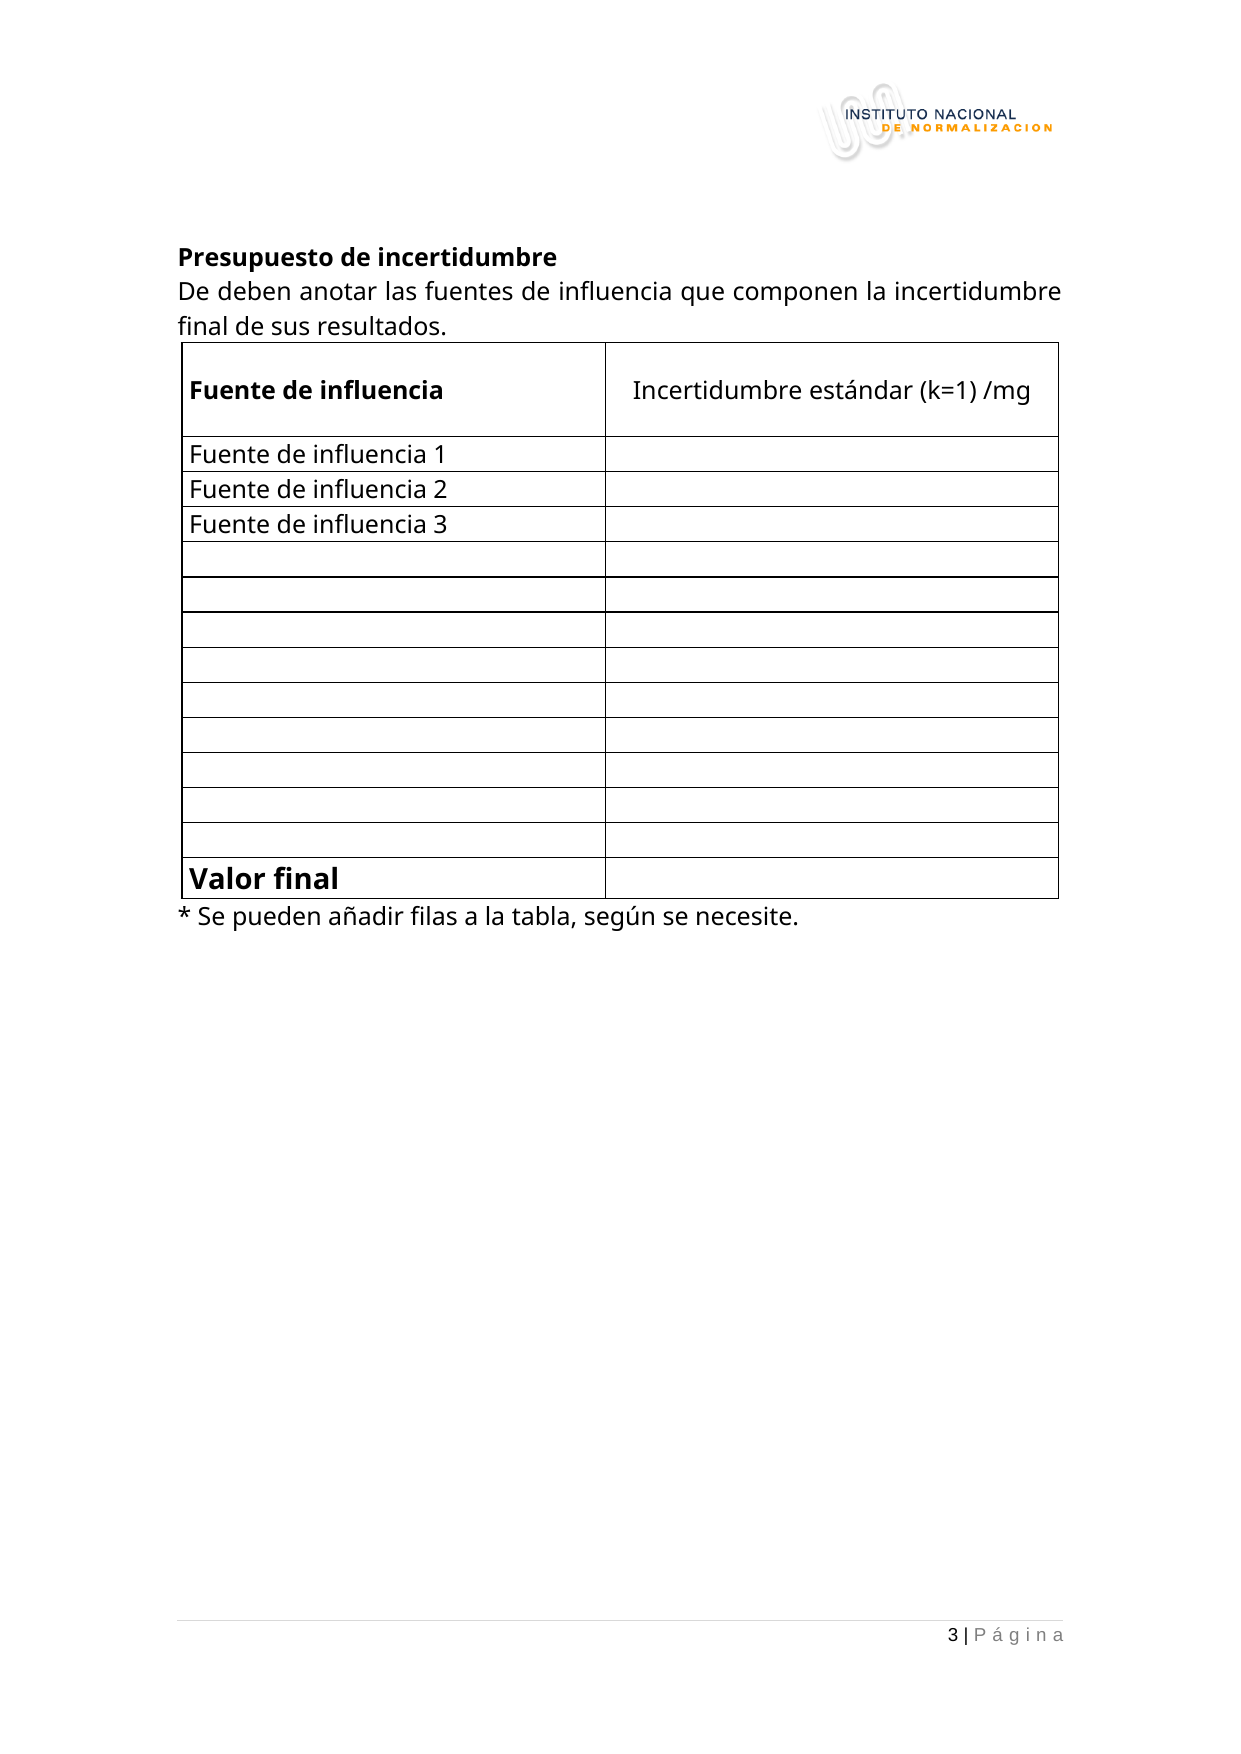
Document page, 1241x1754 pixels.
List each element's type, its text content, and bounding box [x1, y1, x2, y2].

text * Se pueden añadir filas a la tabla, según se necesite. [177, 899, 1063, 933]
table_cell [606, 648, 1058, 682]
table_cell Fuente de influencia 1 [183, 437, 605, 471]
table_cell [606, 683, 1058, 717]
table_cell [606, 753, 1058, 787]
picture [814, 75, 1052, 172]
table_cell [183, 788, 605, 822]
table_cell [606, 823, 1058, 857]
table_header Fuente de influencia [183, 343, 605, 436]
table_cell [606, 788, 1058, 822]
table_cell [606, 858, 1058, 898]
table_cell [606, 507, 1058, 541]
table_cell [183, 823, 605, 857]
table_cell [606, 718, 1058, 752]
table_cell [606, 542, 1058, 576]
table_cell [183, 683, 605, 717]
table_cell [183, 578, 605, 611]
table_cell [183, 542, 605, 576]
table_cell Fuente de influencia 2 [183, 472, 605, 506]
table_cell [183, 613, 605, 647]
table_cell [606, 472, 1058, 506]
table_cell Fuente de influencia 3 [183, 507, 605, 541]
table_cell [183, 648, 605, 682]
table_cell Valor final [183, 858, 605, 898]
table_cell [606, 578, 1058, 611]
table_cell [183, 718, 605, 752]
text De deben anotar las fuentes de influencia que componen la incertidumbre final de sus resultados. [177, 274, 1063, 342]
table_cell [606, 437, 1058, 471]
table_cell [183, 753, 605, 787]
text Presupuesto de incertidumbre [177, 240, 1063, 274]
table_header Incertidumbre estándar (k=1) /mg [606, 343, 1058, 436]
table_cell [606, 613, 1058, 647]
